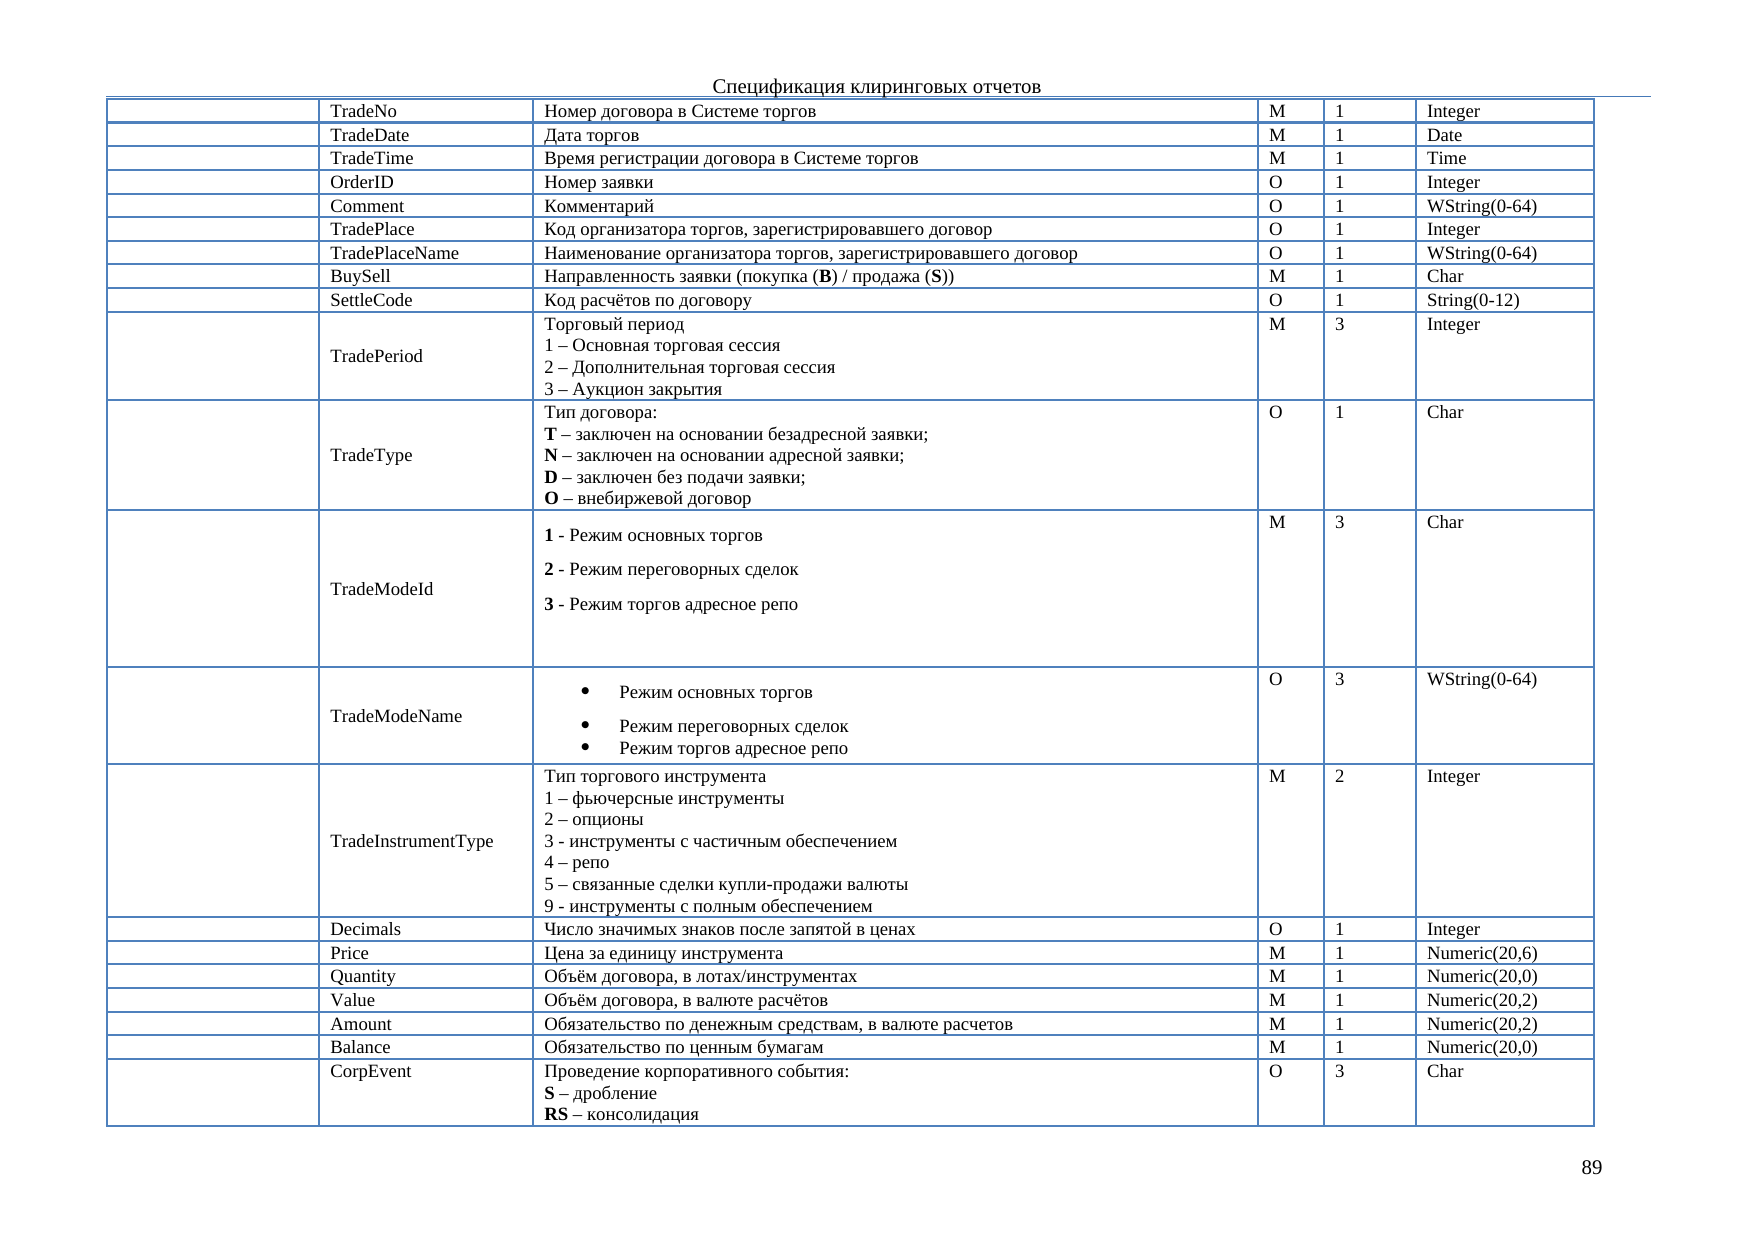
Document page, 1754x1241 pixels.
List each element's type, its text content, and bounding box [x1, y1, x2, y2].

table_cell 3 [1325, 313, 1415, 399]
table_cell Код расчётов по договору [534, 289, 1257, 311]
table_cell TradeDate [320, 124, 532, 145]
table_cell WString(0-64) [1417, 195, 1593, 216]
table_cell Char [1417, 1060, 1593, 1125]
table_cell 1 [1325, 965, 1415, 987]
table_cell Numeric(20,0) [1417, 965, 1593, 987]
table_cell Объём договора, в валюте расчётов [534, 989, 1257, 1011]
table_cell TradeNo [320, 100, 532, 121]
table_cell Объём договора, в лотах/инструментах [534, 965, 1257, 987]
table_cell Тип торгового инструмента 1 – фьючерсные инструменты 2 – опционы 3 - инструменты с частичным обеспечением 4 – репо 5 – связанные сделки купли-продажи валюты 9 - инструменты с полным обеспечением [534, 765, 1257, 916]
table_cell OrderID [320, 171, 532, 192]
table_cell M [1259, 942, 1323, 963]
table_cell M [1259, 100, 1323, 121]
table_cell Comment [320, 195, 532, 216]
table_cell Номер договора в Системе торгов [534, 100, 1257, 121]
table_cell Обязательство по ценным бумагам [534, 1036, 1257, 1058]
table_cell BuySell [320, 265, 532, 287]
table_cell 1 [1325, 100, 1415, 121]
table_cell Integer [1417, 171, 1593, 192]
table_cell [108, 401, 318, 509]
table_cell M [1259, 1036, 1323, 1058]
table_cell 1 [1325, 218, 1415, 240]
table_cell Integer [1417, 313, 1593, 399]
table_cell Time [1417, 147, 1593, 169]
table_cell O [1259, 401, 1323, 509]
table_cell Numeric(20,6) [1417, 942, 1593, 963]
table_cell O [1259, 668, 1323, 763]
table_cell [108, 147, 318, 169]
table_cell [108, 989, 318, 1011]
table_cell 1 [1325, 989, 1415, 1011]
table_cell [108, 765, 318, 916]
table_cell M [1259, 147, 1323, 169]
table_cell Date [1417, 124, 1593, 145]
table_cell [108, 1060, 318, 1125]
table_cell 1 [1325, 401, 1415, 509]
table_cell M [1259, 989, 1323, 1011]
table_cell TradeTime [320, 147, 532, 169]
table_cell M [1259, 265, 1323, 287]
table_cell [108, 511, 318, 666]
table_cell [108, 965, 318, 987]
table_cell Quantity [320, 965, 532, 987]
table_cell CorpEvent [320, 1060, 532, 1125]
table_cell Обязательство по денежным средствам, в валюте расчетов [534, 1013, 1257, 1034]
table_cell Integer [1417, 100, 1593, 121]
table_cell O [1259, 1060, 1323, 1125]
table_cell Направленность заявки (покупка (B) / продажа (S)) [534, 265, 1257, 287]
table_cell Amount [320, 1013, 532, 1034]
table_cell 1 - Режим основных торгов 2 - Режим переговорных сделок 3 - Режим торгов адресное репо [534, 511, 1257, 666]
table_cell 1 [1325, 265, 1415, 287]
table_cell TradeInstrumentType [320, 765, 532, 916]
table_cell [108, 171, 318, 192]
table_cell O [1259, 171, 1323, 192]
table_cell Char [1417, 401, 1593, 509]
table_cell [108, 942, 318, 963]
table_cell M [1259, 1013, 1323, 1034]
table_cell TradePlaceName [320, 242, 532, 263]
table_cell 1 [1325, 918, 1415, 940]
table_cell M [1259, 124, 1323, 145]
table_cell [108, 313, 318, 399]
table_cell [108, 265, 318, 287]
table_cell [108, 289, 318, 311]
table_cell Price [320, 942, 532, 963]
table_cell WString(0-64) [1417, 668, 1593, 763]
table_cell Numeric(20,0) [1417, 1036, 1593, 1058]
table_cell TradeModeName [320, 668, 532, 763]
table_cell 3 [1325, 511, 1415, 666]
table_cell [534, 1060, 1257, 1125]
table_cell 3 [1325, 668, 1415, 763]
table_cell O [1259, 289, 1323, 311]
table_cell [108, 124, 318, 145]
table_cell TradeType [320, 401, 532, 509]
table_cell 2 [1325, 765, 1415, 916]
table_cell [108, 242, 318, 263]
table_cell [108, 668, 318, 763]
table_cell SettleCode [320, 289, 532, 311]
table_cell 1 [1325, 147, 1415, 169]
table_cell Value [320, 989, 532, 1011]
table_cell TradePeriod [320, 313, 532, 399]
table_cell O [1259, 242, 1323, 263]
table_cell Balance [320, 1036, 532, 1058]
table_cell Decimals [320, 918, 532, 940]
table_cell 1 [1325, 195, 1415, 216]
table_cell M [1259, 765, 1323, 916]
table_cell Наименование организатора торгов, зарегистрировавшего договор [534, 242, 1257, 263]
table_cell M [1259, 313, 1323, 399]
table_cell Integer [1417, 765, 1593, 916]
table_cell String(0-12) [1417, 289, 1593, 311]
table_cell Integer [1417, 218, 1593, 240]
table_cell [108, 918, 318, 940]
table_cell O [1259, 218, 1323, 240]
table_cell Дата торгов [534, 124, 1257, 145]
table_cell 1 [1325, 1013, 1415, 1034]
table_cell Char [1417, 265, 1593, 287]
table_cell 1 [1325, 942, 1415, 963]
table_cell 1 [1325, 289, 1415, 311]
table_cell [108, 100, 318, 121]
table_cell 1 [1325, 242, 1415, 263]
table_cell M [1259, 511, 1323, 666]
table_cell Число значимых знаков после запятой в ценах [534, 918, 1257, 940]
table_cell Цена за единицу инструмента [534, 942, 1257, 963]
table_cell Торговый период 1 – Основная торговая сессия 2 – Дополнительная торговая сессия 3 – Аукцион закрытия [534, 313, 1257, 399]
table_cell 3 [1325, 1060, 1415, 1125]
table_cell Char [1417, 511, 1593, 666]
table_cell 1 [1325, 1036, 1415, 1058]
table_cell WString(0-64) [1417, 242, 1593, 263]
table_cell Номер заявки [534, 171, 1257, 192]
table_cell TradePlace [320, 218, 532, 240]
table_cell Код организатора торгов, зарегистрировавшего договор [534, 218, 1257, 240]
table_cell TradeModeId [320, 511, 532, 666]
table_cell [108, 218, 318, 240]
table_cell Numeric(20,2) [1417, 1013, 1593, 1034]
table_cell O [1259, 195, 1323, 216]
table_cell [108, 1036, 318, 1058]
table_cell Режим основных торгов Режим переговорных сделок Режим торгов адресное репо [534, 668, 1257, 763]
table_cell M [1259, 965, 1323, 987]
table_cell 1 [1325, 171, 1415, 192]
table_cell Numeric(20,2) [1417, 989, 1593, 1011]
table_cell [108, 1013, 318, 1034]
table_cell Время регистрации договора в Системе торгов [534, 147, 1257, 169]
table_cell Integer [1417, 918, 1593, 940]
table_cell Тип договора: T – заключен на основании безадресной заявки; N – заключен на основании адресной заявки; D – заключен без подачи заявки; O – внебиржевой договор [534, 401, 1257, 509]
table_cell Комментарий [534, 195, 1257, 216]
table_cell O [1259, 918, 1323, 940]
table_cell 1 [1325, 124, 1415, 145]
table_cell [108, 195, 318, 216]
